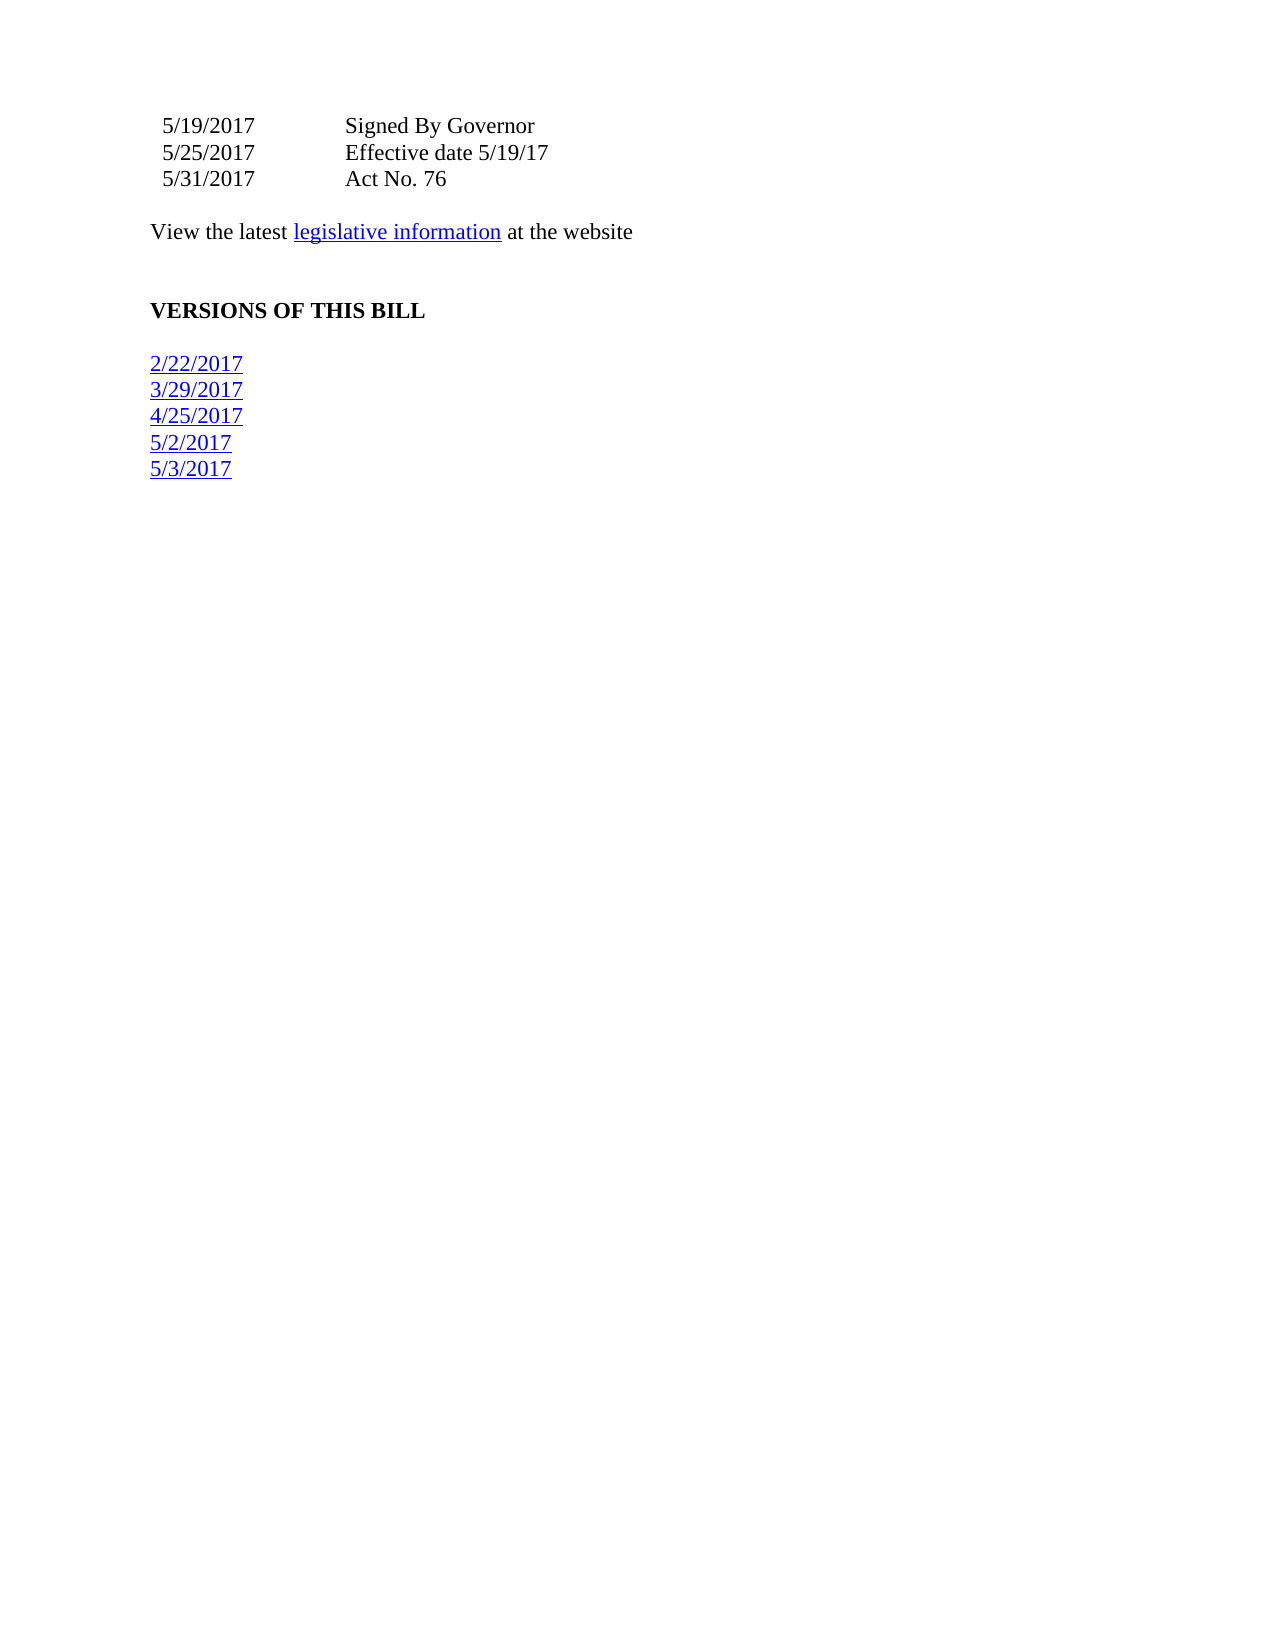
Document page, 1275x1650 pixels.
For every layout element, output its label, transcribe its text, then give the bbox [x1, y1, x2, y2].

text View the latest legislative information at the website [150, 218, 1125, 244]
text 5/25/2017 Effective date 5/19/17 [150, 139, 1125, 165]
text 5/31/2017 Act No. 76 [150, 165, 1125, 192]
text 2/22/2017 [150, 350, 1125, 376]
text 5/19/2017 Signed By Governor [150, 112, 1125, 139]
text 5/2/2017 [150, 429, 1125, 455]
text 4/25/2017 [150, 402, 1125, 429]
text VERSIONS OF THIS BILL [150, 297, 1125, 323]
text 3/29/2017 [150, 376, 1125, 402]
text 5/3/2017 [150, 455, 1125, 481]
